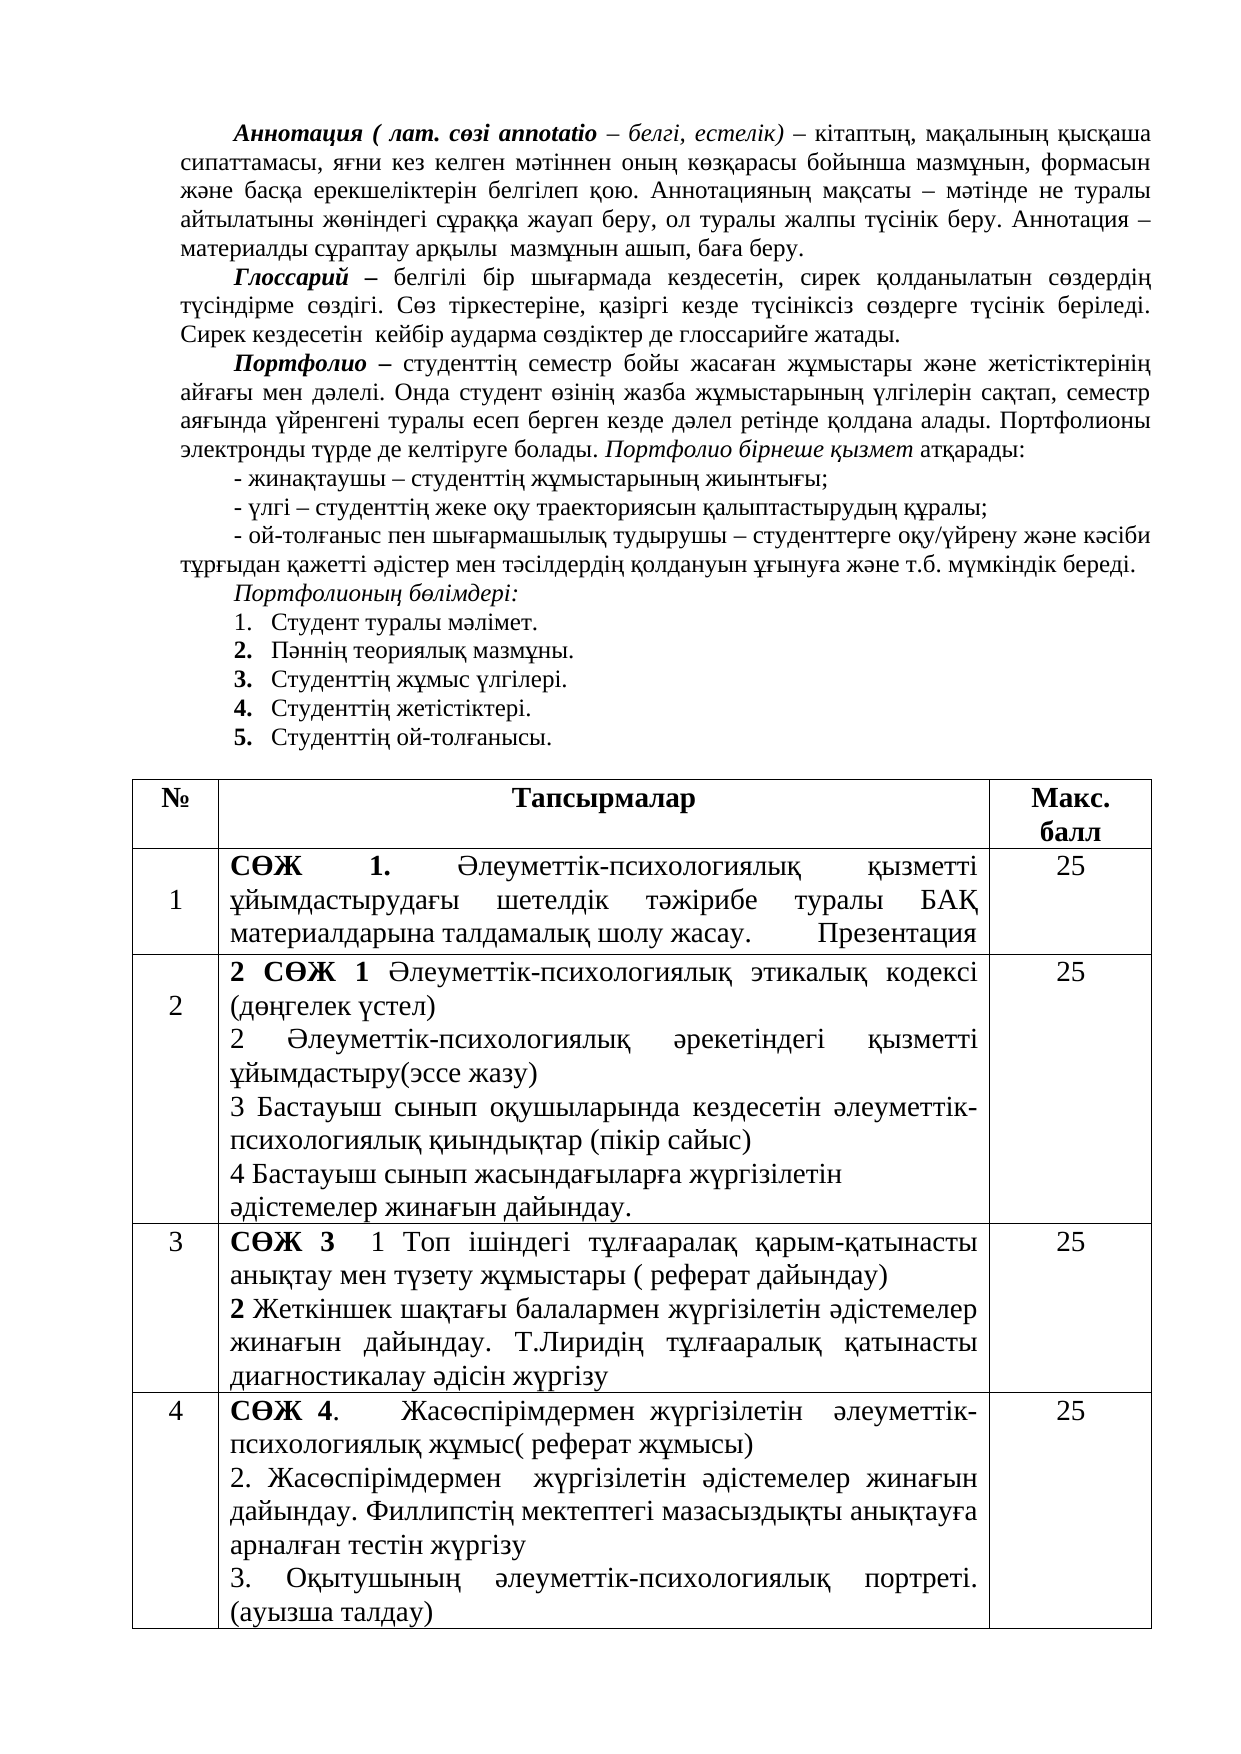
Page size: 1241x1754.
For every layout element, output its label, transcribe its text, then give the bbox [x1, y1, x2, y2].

text Портфолио – студенттің семестр бойы жасаған жұмыстары және жетістіктерінің айғағы мен дәлелі. Онда студент өзінің жазба жұмыстарының үлгілерін сақтап, семестр аяғында үйренгені туралы есеп берген кезде дәлел ретінде қолдана алады. Портфолионы электронды түрде де келтіруге болады. Портфолио бірнеше қызмет атқарады: [180, 348, 1152, 463]
text - жинақтаушы – студенттің жұмыстарының жиынтығы; [180, 463, 1152, 492]
table_cell 25 [990, 1393, 1151, 1627]
text Аннотация ( лат. сөзі annotatio – белгі, естелік) – кітаптың, мақалының қысқаша сипаттамасы, яғни кез келген мәтіннен оның көзқарасы бойынша мазмұнын, формасын және басқа ерекшеліктерін белгілеп қою. Аннотацияның мақсаты – мәтінде не туралы айтылатыны жөніндегі сұраққа жауап беру, ол туралы жалпы түсінік беру. Аннотация – материалды сұраптау арқылы мазмұнын ашып, баға беру. [180, 118, 1152, 262]
text - ой-толғаныс пен шығармашылық тудырушы – студенттерге оқу/үйрену және кәсіби тұрғыдан қажетті әдістер мен тәсілдердің қолдануын ұғынуға және т.б. мүмкіндік береді. [180, 521, 1152, 578]
text Портфолионың бөлімдері: [180, 578, 1152, 607]
table_header Макс. балл [990, 780, 1151, 847]
table_cell 25 [990, 849, 1151, 953]
table_cell СӨЖ 3 1 Топ ішіндегі тұлғааралақ қарым-қатынасты анықтау мен түзету жұмыстары ( реферат дайындау) 2 Жеткіншек шақтағы балалармен жүргізілетін әдістемелер жинағын дайындау. Т.Лиридің тұлғааралық қатынасты диагностикалау әдісін жүргізу [219, 1224, 989, 1392]
table_cell 2 [133, 955, 218, 1223]
text Глоссарий – белгілі бір шығармада кездесетін, сирек қолданылатын сөздердің түсіндірме сөздігі. Сөз тіркестеріне, қазіргі кезде түсініксіз сөздерге түсінік беріледі. Сирек кездесетін кейбір аударма сөздіктер де глоссарийге жатады. [180, 262, 1152, 348]
table_cell 3 [133, 1224, 218, 1392]
table_cell 25 [990, 1224, 1151, 1392]
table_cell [219, 1393, 989, 1627]
text - үлгі – студенттің жеке оқу траекториясын қалыптастырудың құралы; [180, 492, 1152, 521]
list Пәннің теориялық мазмұны. [180, 636, 1152, 664]
list Студенттің жұмыс үлгілері. [180, 664, 1152, 693]
table_cell 1 [133, 849, 218, 953]
list Студент туралы мәлімет. [180, 607, 1152, 636]
table_cell 4 [133, 1393, 218, 1627]
list Студенттің жетістіктері. [180, 693, 1152, 722]
list Студенттің ой-толғанысы. [180, 722, 1152, 751]
table_header № [133, 780, 218, 847]
table_header Тапсырмалар [219, 780, 989, 847]
table_cell СӨЖ 1. Әлеуметтік-психологиялық қызметті ұйымдастырудағы шетелдік тәжірибе туралы БАҚ материалдарына талдамалық шолу жасау. Презентация [219, 849, 989, 953]
table_cell 2 СӨЖ 1 Әлеуметтік-психологиялық этикалық кодексі (дөңгелек үстел) 2 Әлеуметтік-психологиялық әрекетіндегі қызметті ұйымдастыру(эссе жазу) 3 Бастауыш сынып оқушыларында кездесетін әлеуметтік-психологиялық қиындықтар (пікір сайыс) 4 Бастауыш сынып жасындағыларға жүргізілетін әдістемелер жинағын дайындау. [219, 955, 989, 1223]
table_cell 25 [990, 955, 1151, 1223]
